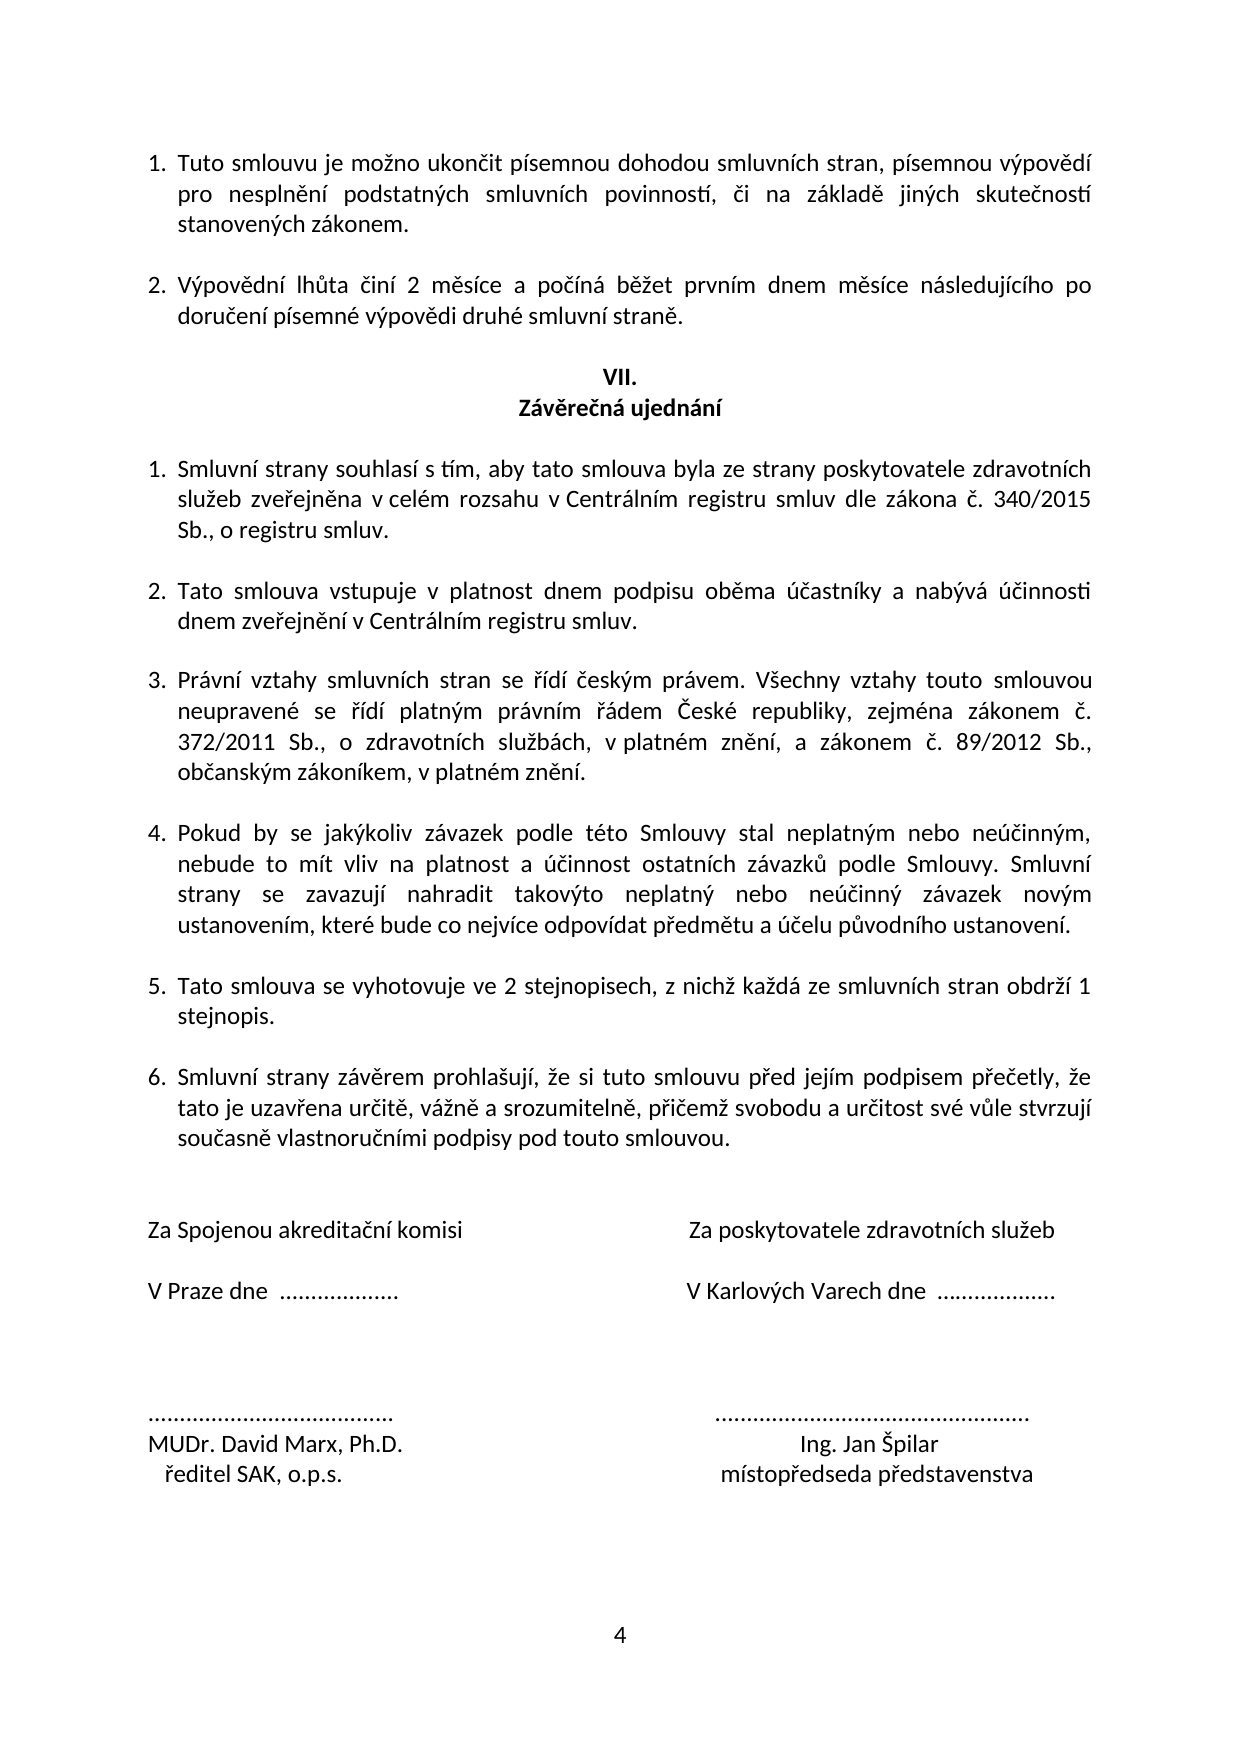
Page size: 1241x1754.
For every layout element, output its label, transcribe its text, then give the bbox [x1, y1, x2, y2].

text ....................................... .................................................. [148, 1397, 1093, 1428]
list Smluvní strany souhlasí s tím, aby tato smlouva byla ze strany poskytovatele zdravotních služeb zveřejněna v celém rozsahu v Centrálním registru smluv dle zákona č. 340/2015 Sb., o registru smluv. [148, 453, 1093, 544]
list Pokud by se jakýkoliv závazek podle této Smlouvy stal neplatným nebo neúčinným, nebude to mít vliv na platnost a účinnost ostatních závazků podle Smlouvy. Smluvní strany se zavazují nahradit takovýto neplatný nebo neúčinný závazek novým ustanovením, které bude co nejvíce odpovídat předmětu a účelu původního ustanovení. [148, 817, 1093, 939]
text ředitel SAK, o.p.s. místopředseda představenstva [148, 1458, 1093, 1489]
list Smluvní strany závěrem prohlašují, že si tuto smlouvu před jejím podpisem přečetly, že tato je uzavřena určitě, vážně a srozumitelně, přičemž svobodu a určitost své vůle stvrzují současně vlastnoručními podpisy pod touto smlouvou. [148, 1061, 1093, 1153]
text Za Spojenou akreditační komisi Za poskytovatele zdravotních služeb [148, 1214, 1093, 1244]
text MUDr. David Marx, Ph.D. Ing. Jan Špilar [148, 1428, 1093, 1458]
list Právní vztahy smluvních stran se řídí českým právem. Všechny vztahy touto smlouvou neupravené se řídí platným právním řádem České republiky, zejména zákonem č. 372/2011 Sb., o zdravotních službách, v platném znění, a zákonem č. 89/2012 Sb., občanským zákoníkem, v platném znění. [148, 665, 1093, 787]
text VII. [148, 361, 1093, 392]
list Tuto smlouvu je možno ukončit písemnou dohodou smluvních stran, písemnou výpovědí pro nesplnění podstatných smluvních povinností, či na základě jiných skutečností stanovených zákonem. [148, 148, 1093, 239]
list Výpovědní lhůta činí 2 měsíce a počíná běžet prvním dnem měsíce následujícího po doručení písemné výpovědi druhé smluvní straně. [148, 270, 1093, 331]
list Tato smlouva vstupuje v platnost dnem podpisu oběma účastníky a nabývá účinnosti dnem zveřejnění v Centrálním registru smluv. [148, 575, 1093, 636]
list Tato smlouva se vyhotovuje ve 2 stejnopisech, z nichž každá ze smluvních stran obdrží 1 stejnopis. [148, 970, 1093, 1031]
text Závěrečná ujednání [148, 392, 1093, 422]
text V Praze dne ................... V Karlových Varech dne …................ [148, 1275, 1093, 1306]
